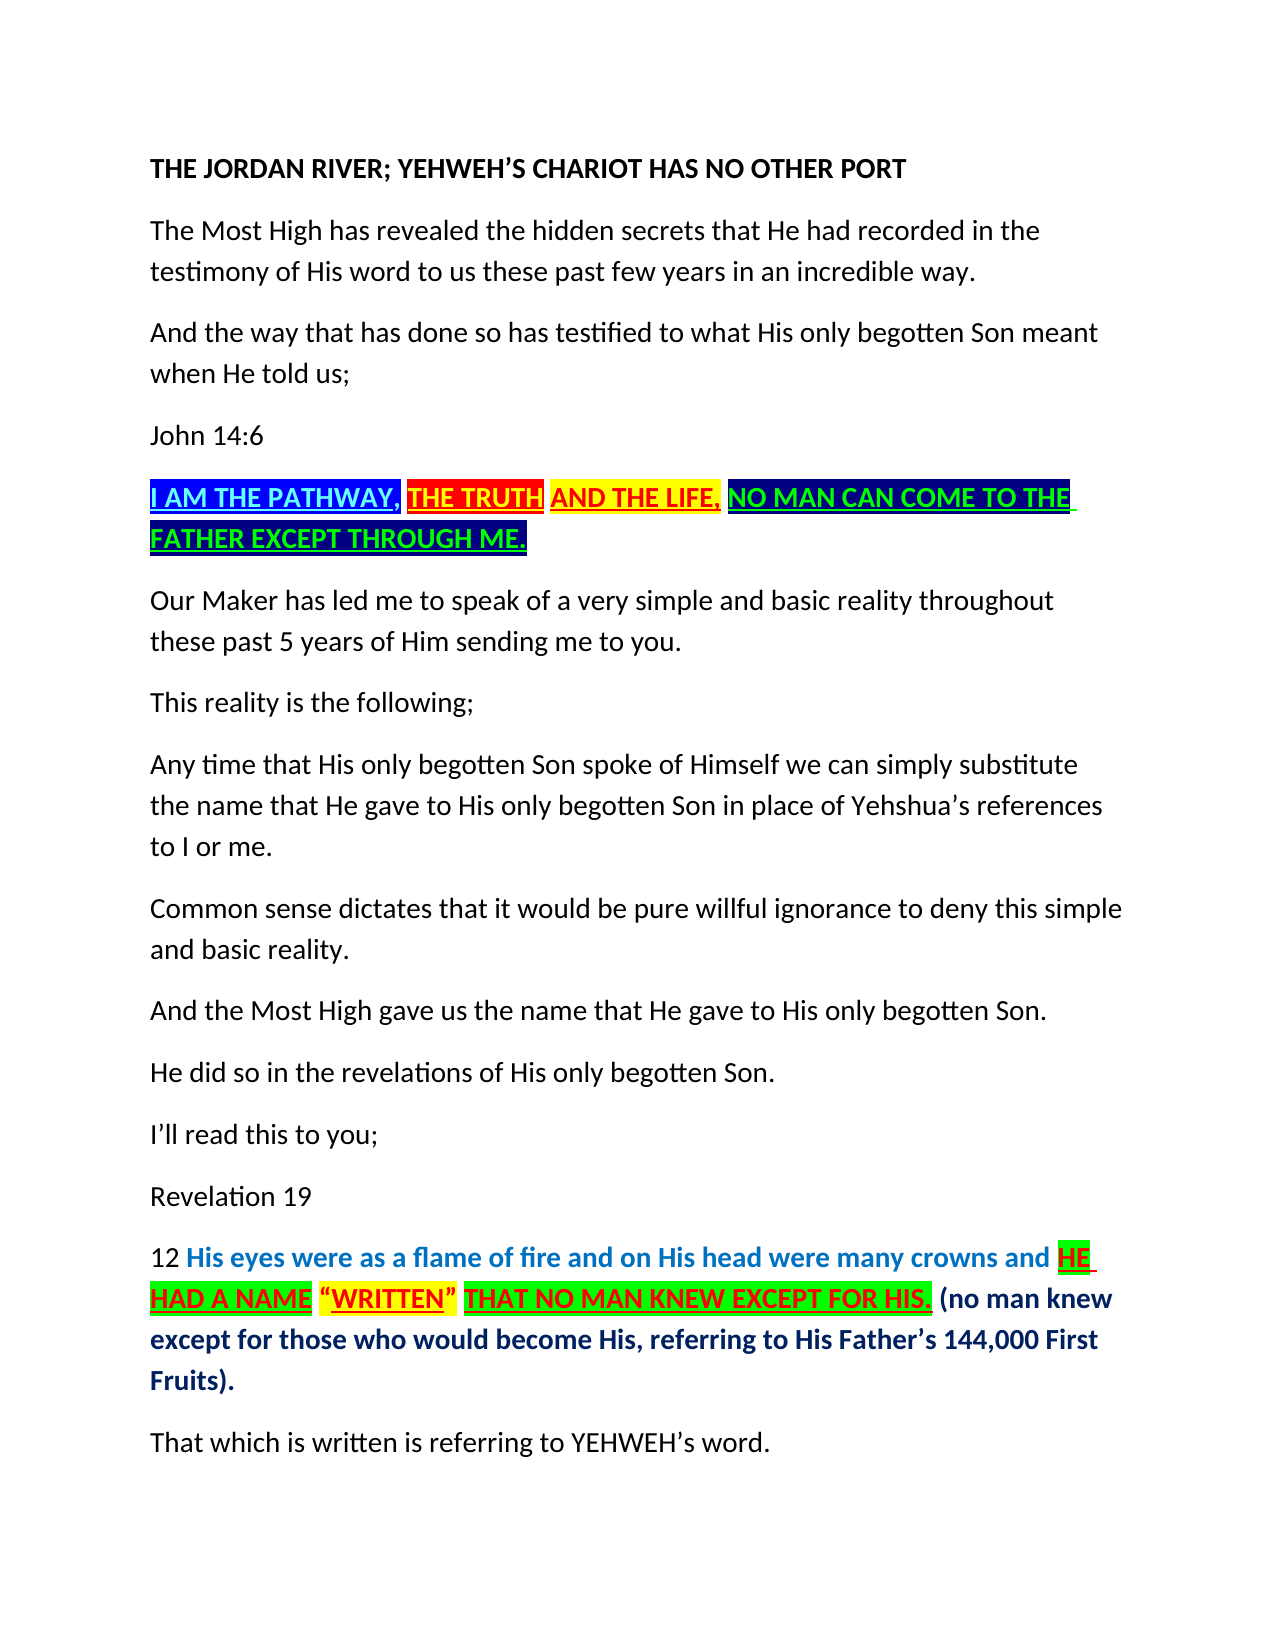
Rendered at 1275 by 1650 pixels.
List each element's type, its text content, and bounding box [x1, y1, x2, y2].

text 12 His eyes were as a flame of fire and on His head were many crowns and HE HAD A NAME “WRITTEN” THAT NO MAN KNEW EXCEPT FOR HIS. (no man knew except for those who would become His, referring to His Father’s 144,000 First Fruits). [150, 1239, 1125, 1398]
text He did so in the revelations of His only begotten Son. [150, 1054, 1125, 1090]
text THE JORDAN RIVER; YEHWEH’S CHARIOT HAS NO OTHER PORT [150, 150, 1125, 186]
text Our Maker has led me to speak of a very simple and basic reality throughout these past 5 years of Him sending me to you. [150, 582, 1125, 658]
text John 14:6 [150, 417, 1125, 453]
text This reality is the following; [150, 684, 1125, 720]
text Revelation 19 [150, 1178, 1125, 1213]
text That which is written is referring to YEHWEH’s word. [150, 1424, 1125, 1460]
text The Most High has revealed the hidden secrets that He had recorded in the testimony of His word to us these past few years in an incredible way. [150, 212, 1125, 288]
text Any time that His only begotten Son spoke of Himself we can simply substitute the name that He gave to His only begotten Son in place of Yehshua’s references to I or me. [150, 746, 1125, 864]
text And the Most High gave us the name that He gave to His only begotten Son. [150, 992, 1125, 1028]
text And the way that has done so has testified to what His only begotten Son meant when He told us; [150, 314, 1125, 391]
text I AM THE PATHWAY, THE TRUTH AND THE LIFE, NO MAN CAN COME TO THE FATHER EXCEPT THROUGH ME. [150, 479, 1125, 556]
text Common sense dictates that it would be pure willful ignorance to deny this simple and basic reality. [150, 890, 1125, 966]
text I’ll read this to you; [150, 1116, 1125, 1152]
